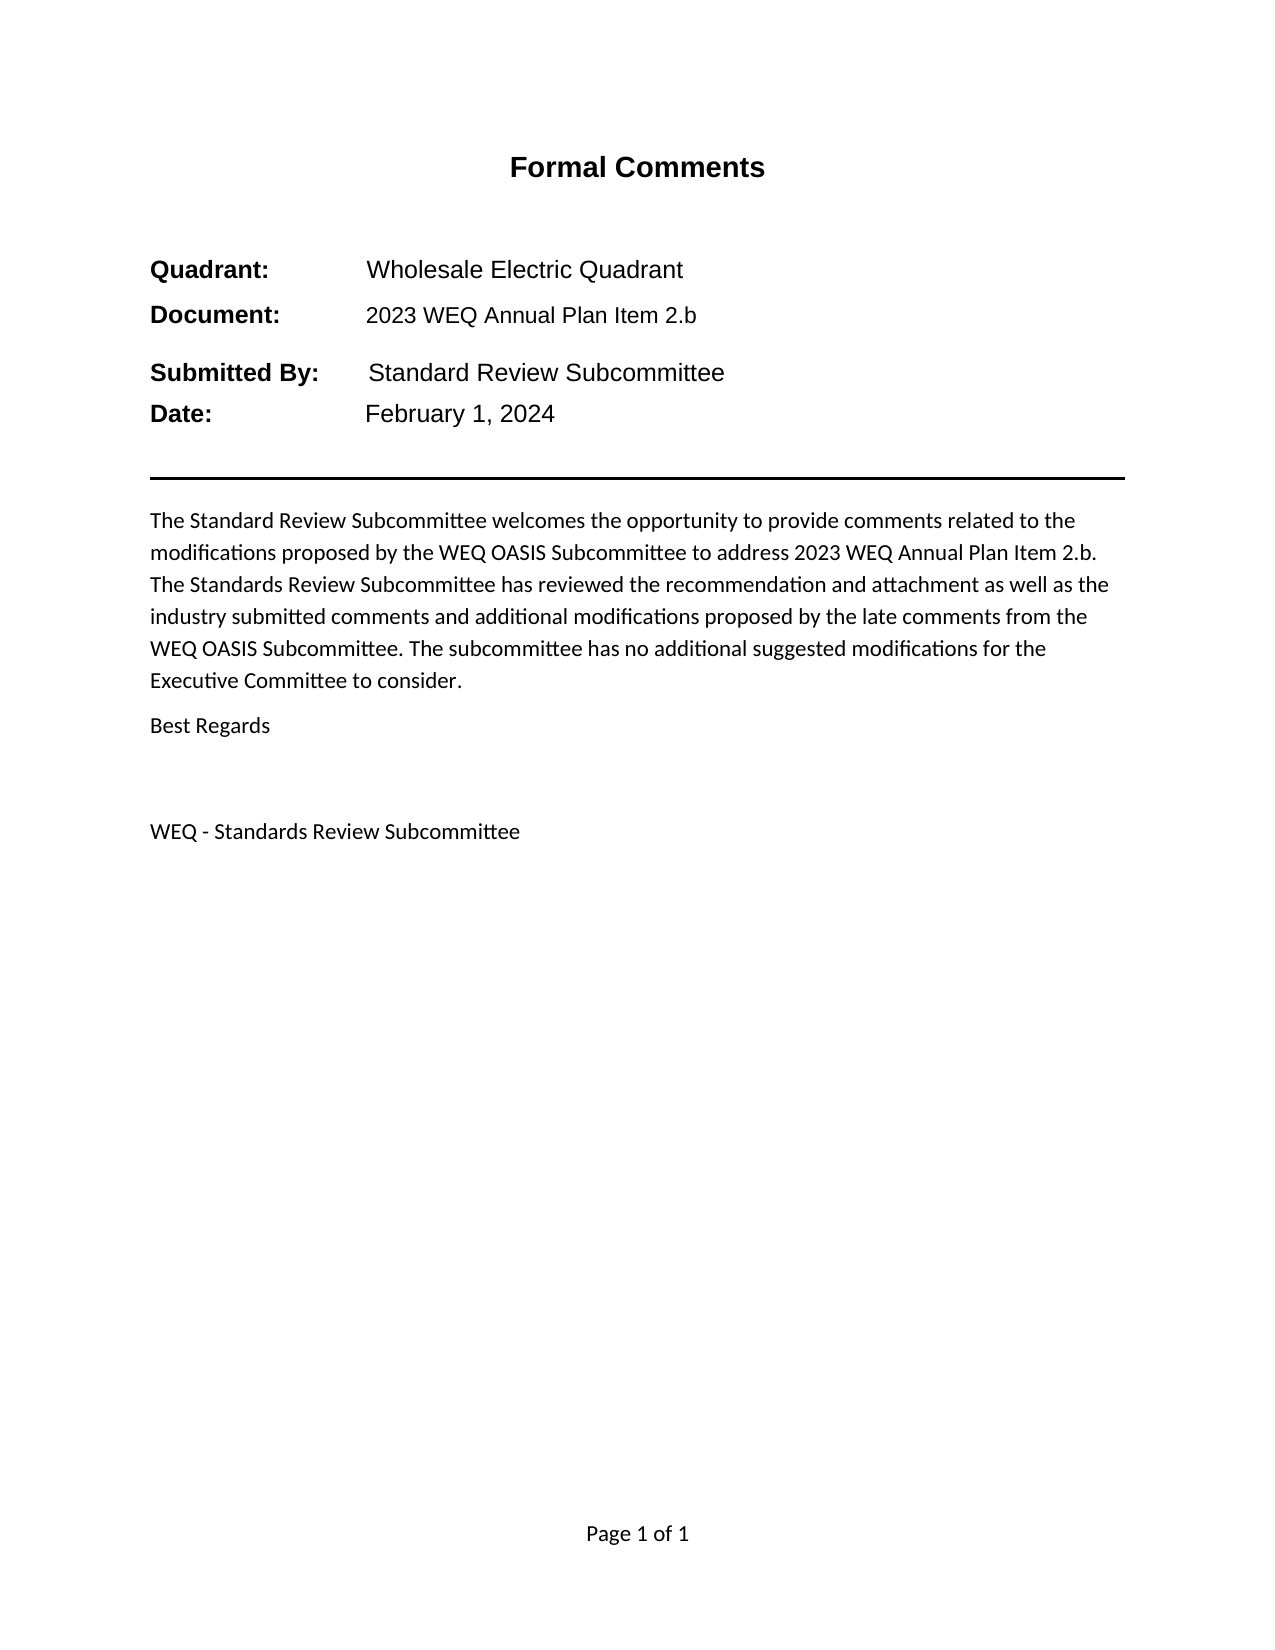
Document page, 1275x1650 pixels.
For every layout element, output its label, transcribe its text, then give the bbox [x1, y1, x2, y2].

text Document: 2023 WEQ Annual Plan Item 2.b [150, 300, 1125, 329]
text The Standard Review Subcommittee welcomes the opportunity to provide comments related to the modifications proposed by the WEQ OASIS Subcommittee to address 2023 WEQ Annual Plan Item 2.b. The Standards Review Subcommittee has reviewed the recommendation and attachment as well as the industry submitted comments and additional modifications proposed by the late comments from the WEQ OASIS Subcommittee. The subcommittee has no additional suggested modifications for the Executive Committee to consider. [150, 506, 1125, 695]
text Formal Comments [150, 150, 1125, 183]
text Quadrant: Wholesale Electric Quadrant [150, 255, 1125, 284]
text Best Regards [150, 711, 1125, 739]
text WEQ - Standards Review Subcommittee [150, 817, 1125, 845]
text Date: February 1, 2024 [150, 399, 1125, 428]
text Submitted By: Standard Review Subcommittee [150, 358, 1125, 387]
